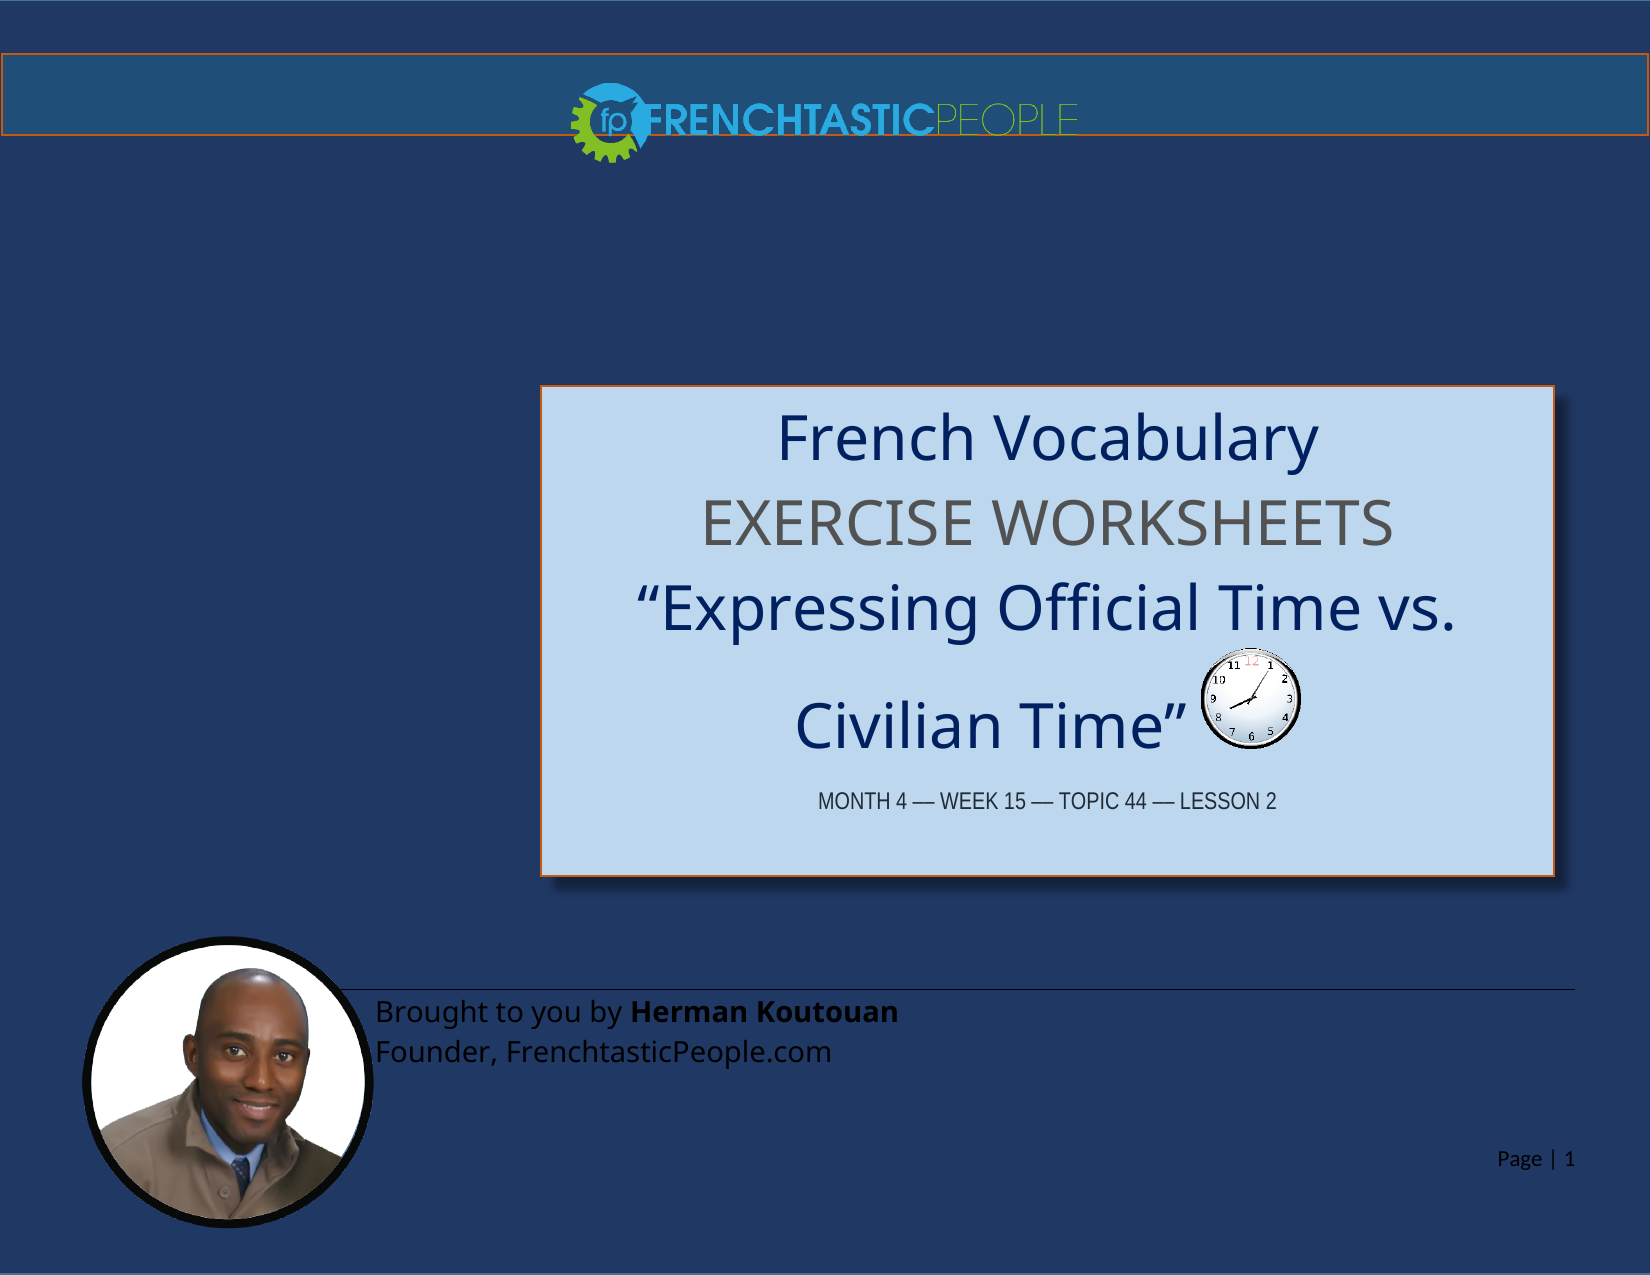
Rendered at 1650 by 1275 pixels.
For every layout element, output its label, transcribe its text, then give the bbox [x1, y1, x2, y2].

text Founder, FrenchtasticPeople.com [377, 1031, 1575, 1071]
text Brought to you by Herman Koutouan [377, 990, 1575, 1031]
picture [562, 75, 1088, 171]
picture [1201, 648, 1301, 749]
picture [75, 932, 377, 1232]
